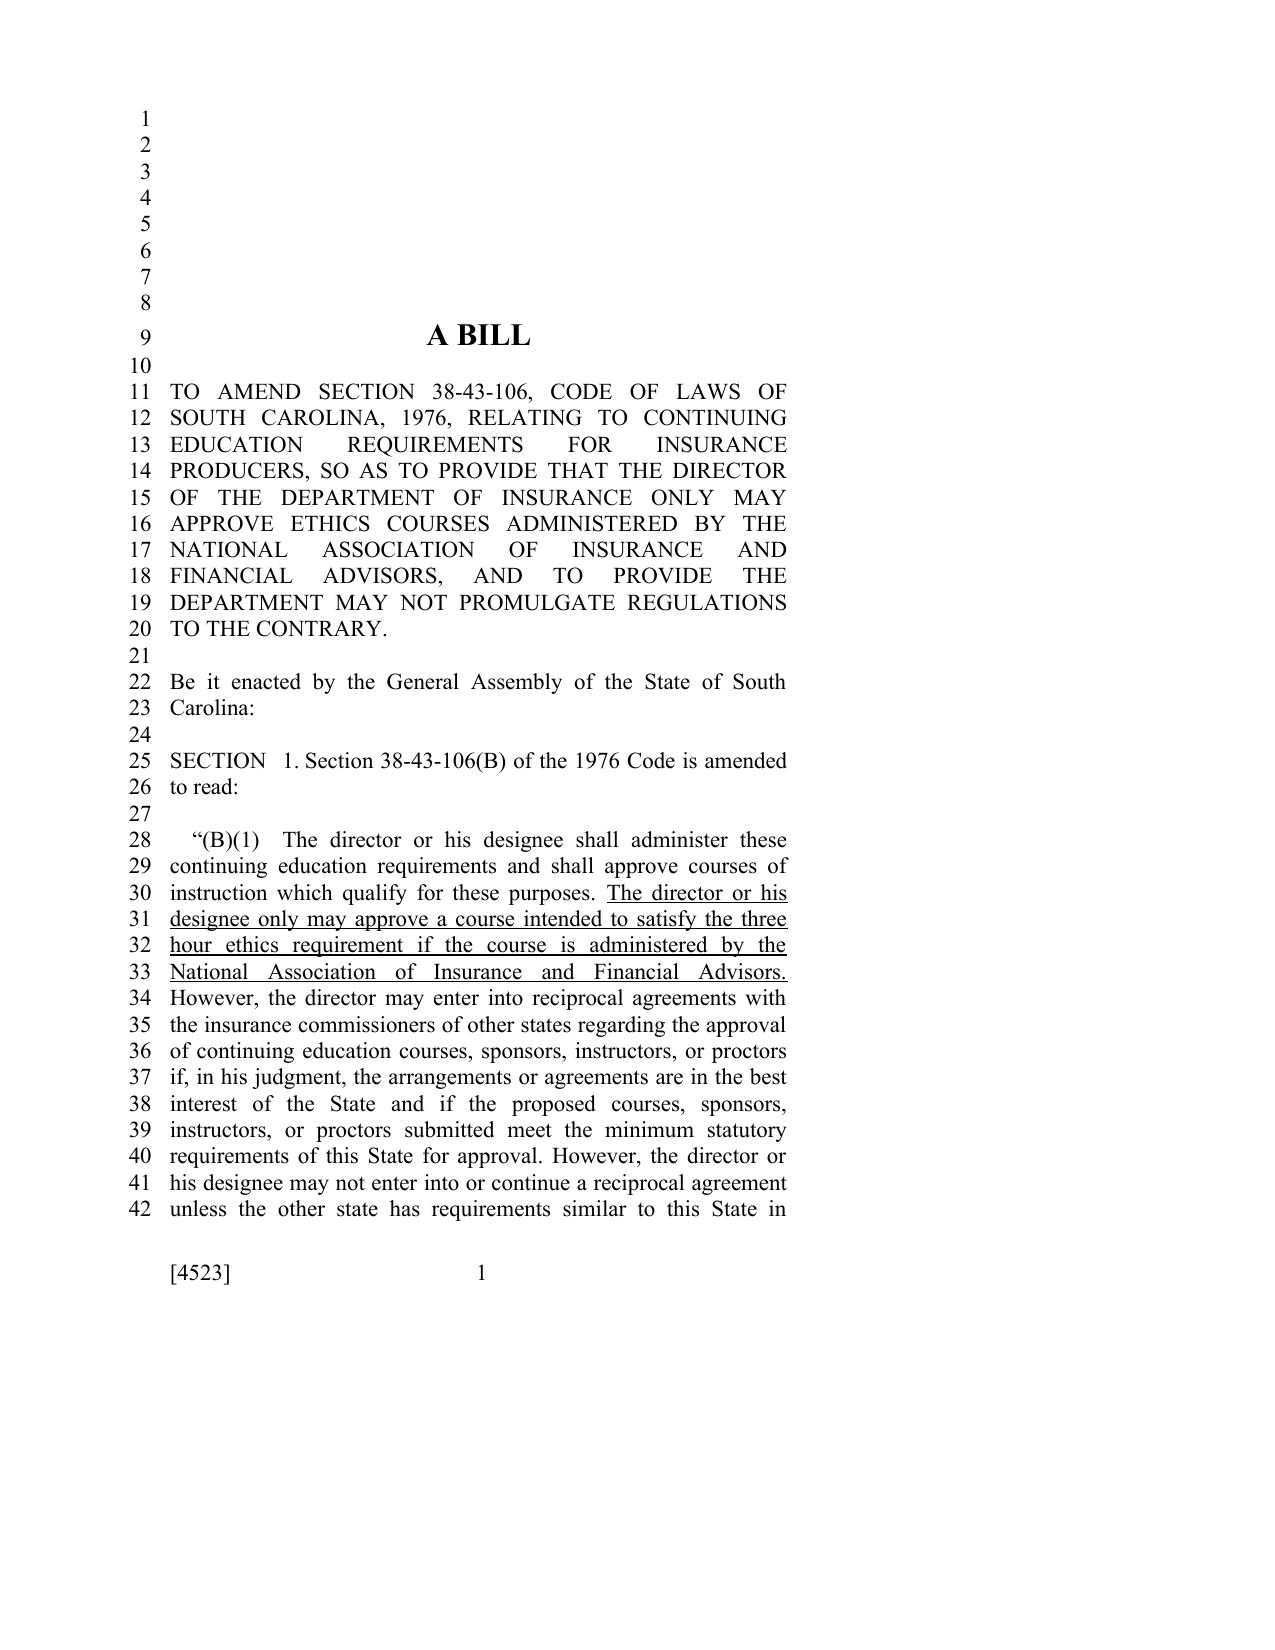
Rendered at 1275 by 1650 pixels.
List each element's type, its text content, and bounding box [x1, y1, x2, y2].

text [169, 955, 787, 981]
text SECTION 1. Section 38-43-106(B) of the 1976 Code is amended to read: [169, 747, 787, 800]
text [169, 982, 787, 1221]
text A BILL [169, 316, 787, 352]
text TO AMEND SECTION 38-43-106, CODE OF LAWS OF SOUTH CAROLINA, 1976, RELATING TO CONTINUING EDUCATION REQUIREMENTS FOR INSURANCE PRODUCERS, SO AS TO PROVIDE THAT THE DIRECTOR OF THE DEPARTMENT OF INSURANCE ONLY MAY APPROVE ETHICS COURSES ADMINISTERED BY THE NATIONAL ASSOCIATION OF INSURANCE AND FINANCIAL ADVISORS, AND TO PROVIDE THE DEPARTMENT MAY NOT PROMULGATE REGULATIONS TO THE CONTRARY. [169, 378, 787, 642]
text Be it enacted by the General Assembly of the State of South Carolina: [169, 668, 787, 721]
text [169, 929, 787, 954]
